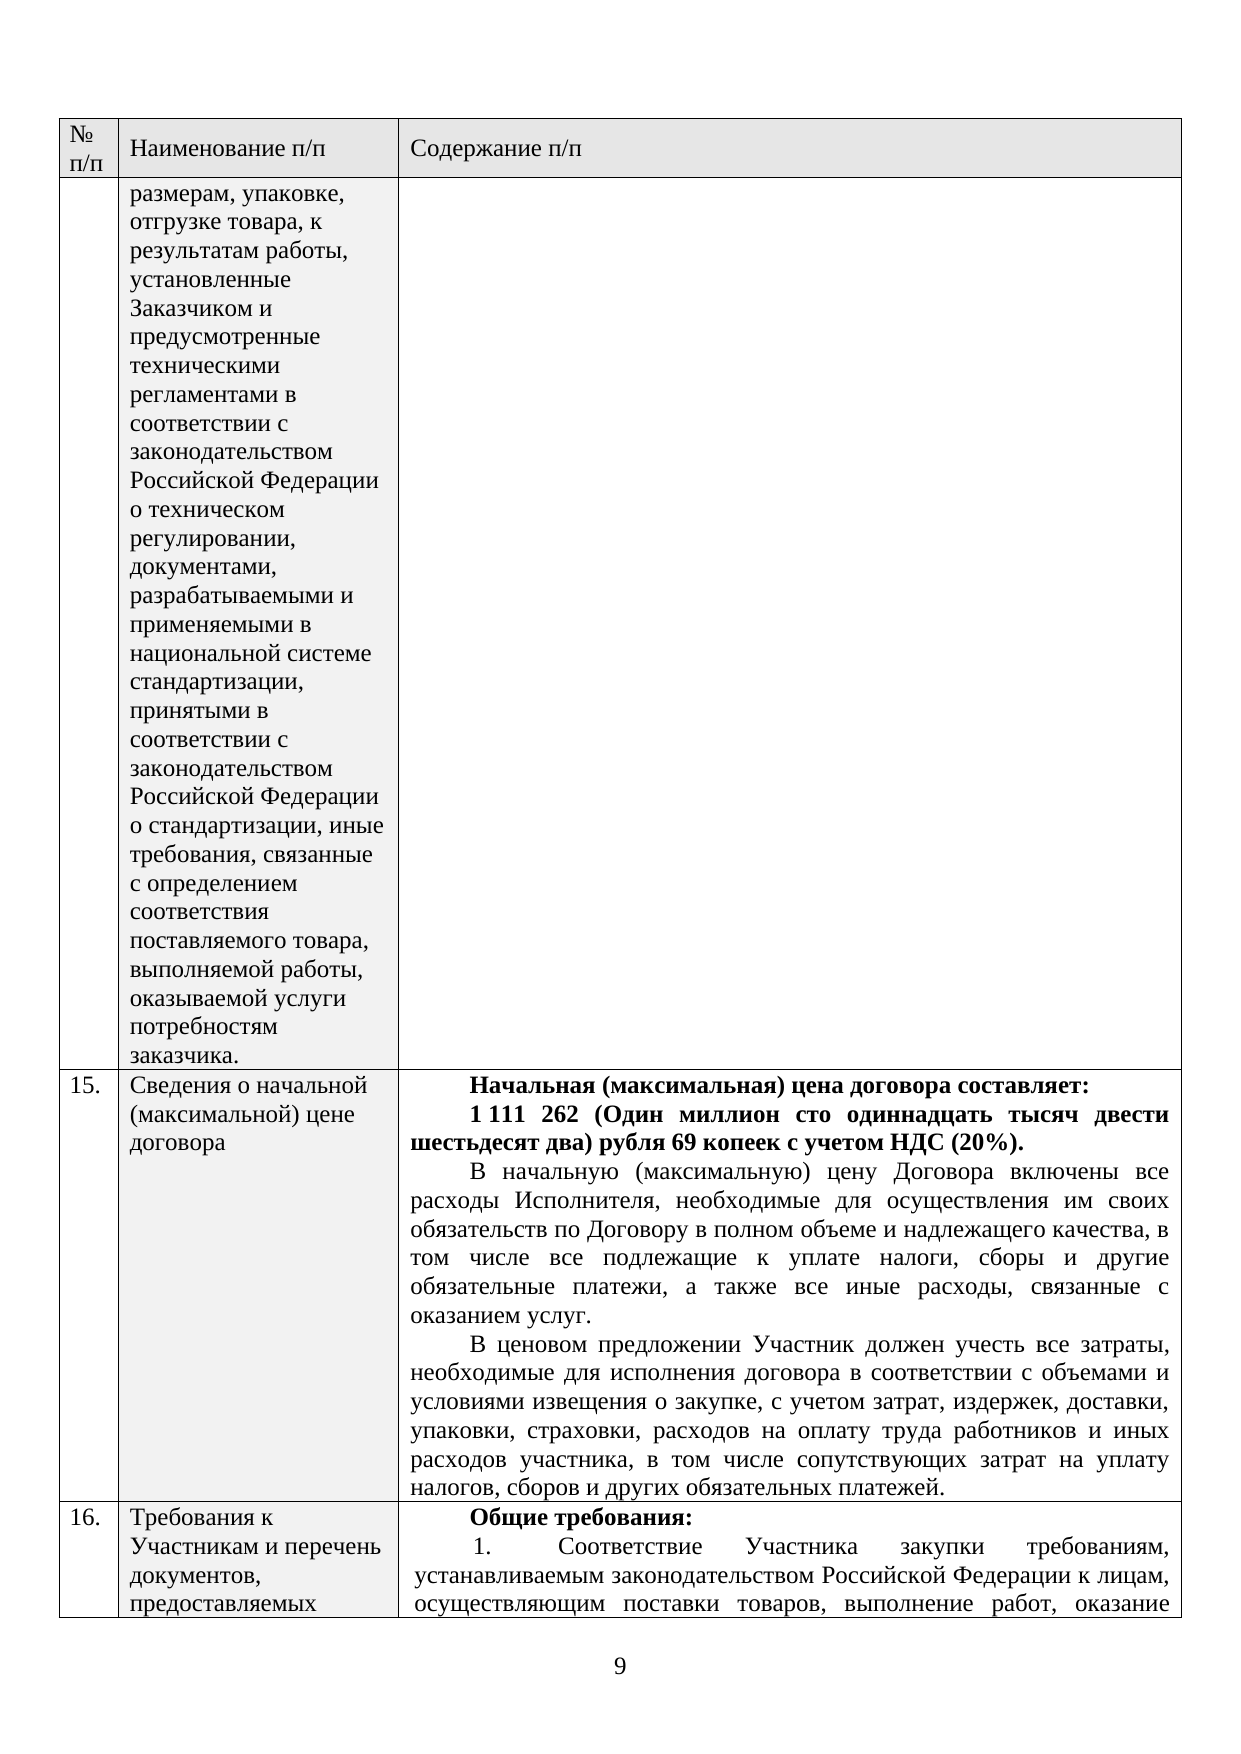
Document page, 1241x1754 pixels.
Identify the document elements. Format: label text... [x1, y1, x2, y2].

table_cell Сведения о начальной (максимальной) цене договора [119, 1070, 398, 1501]
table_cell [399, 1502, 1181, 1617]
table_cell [119, 1502, 398, 1617]
table_cell Начальная (максимальная) цена договора составляет: 1 111 262 (Один миллион сто одиннадцать тысяч двести шестьдесят два) рубля 69 копеек с учетом НДС (20%). В начальную (максимальную) цену Договора включены все расходы Исполнителя, необходимые для осуществления им своих обязательств по Договору в полном объеме и надлежащего качества, в том числе все подлежащие к уплате налоги, сборы и другие обязательные платежи, а также все иные расходы, связанные с оказанием услуг. В ценовом предложении Участник должен учесть все затраты, необходимые для исполнения договора в соответствии с объемами и условиями извещения о закупке, с учетом затрат, издержек, доставки, упаковки, страховки, расходов на оплату труда работников и иных расходов участника, в том числе сопутствующих затрат на уплату налогов, сборов и других обязательных платежей. [399, 1070, 1181, 1501]
table_cell [60, 178, 118, 1069]
table_header Содержание п/п [399, 119, 1181, 177]
table_header № п/п [60, 119, 118, 177]
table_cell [399, 178, 1181, 1069]
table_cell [119, 178, 398, 1069]
table_cell [60, 1070, 118, 1501]
table_cell [60, 1502, 118, 1617]
table_header Наименование п/п [119, 119, 398, 177]
